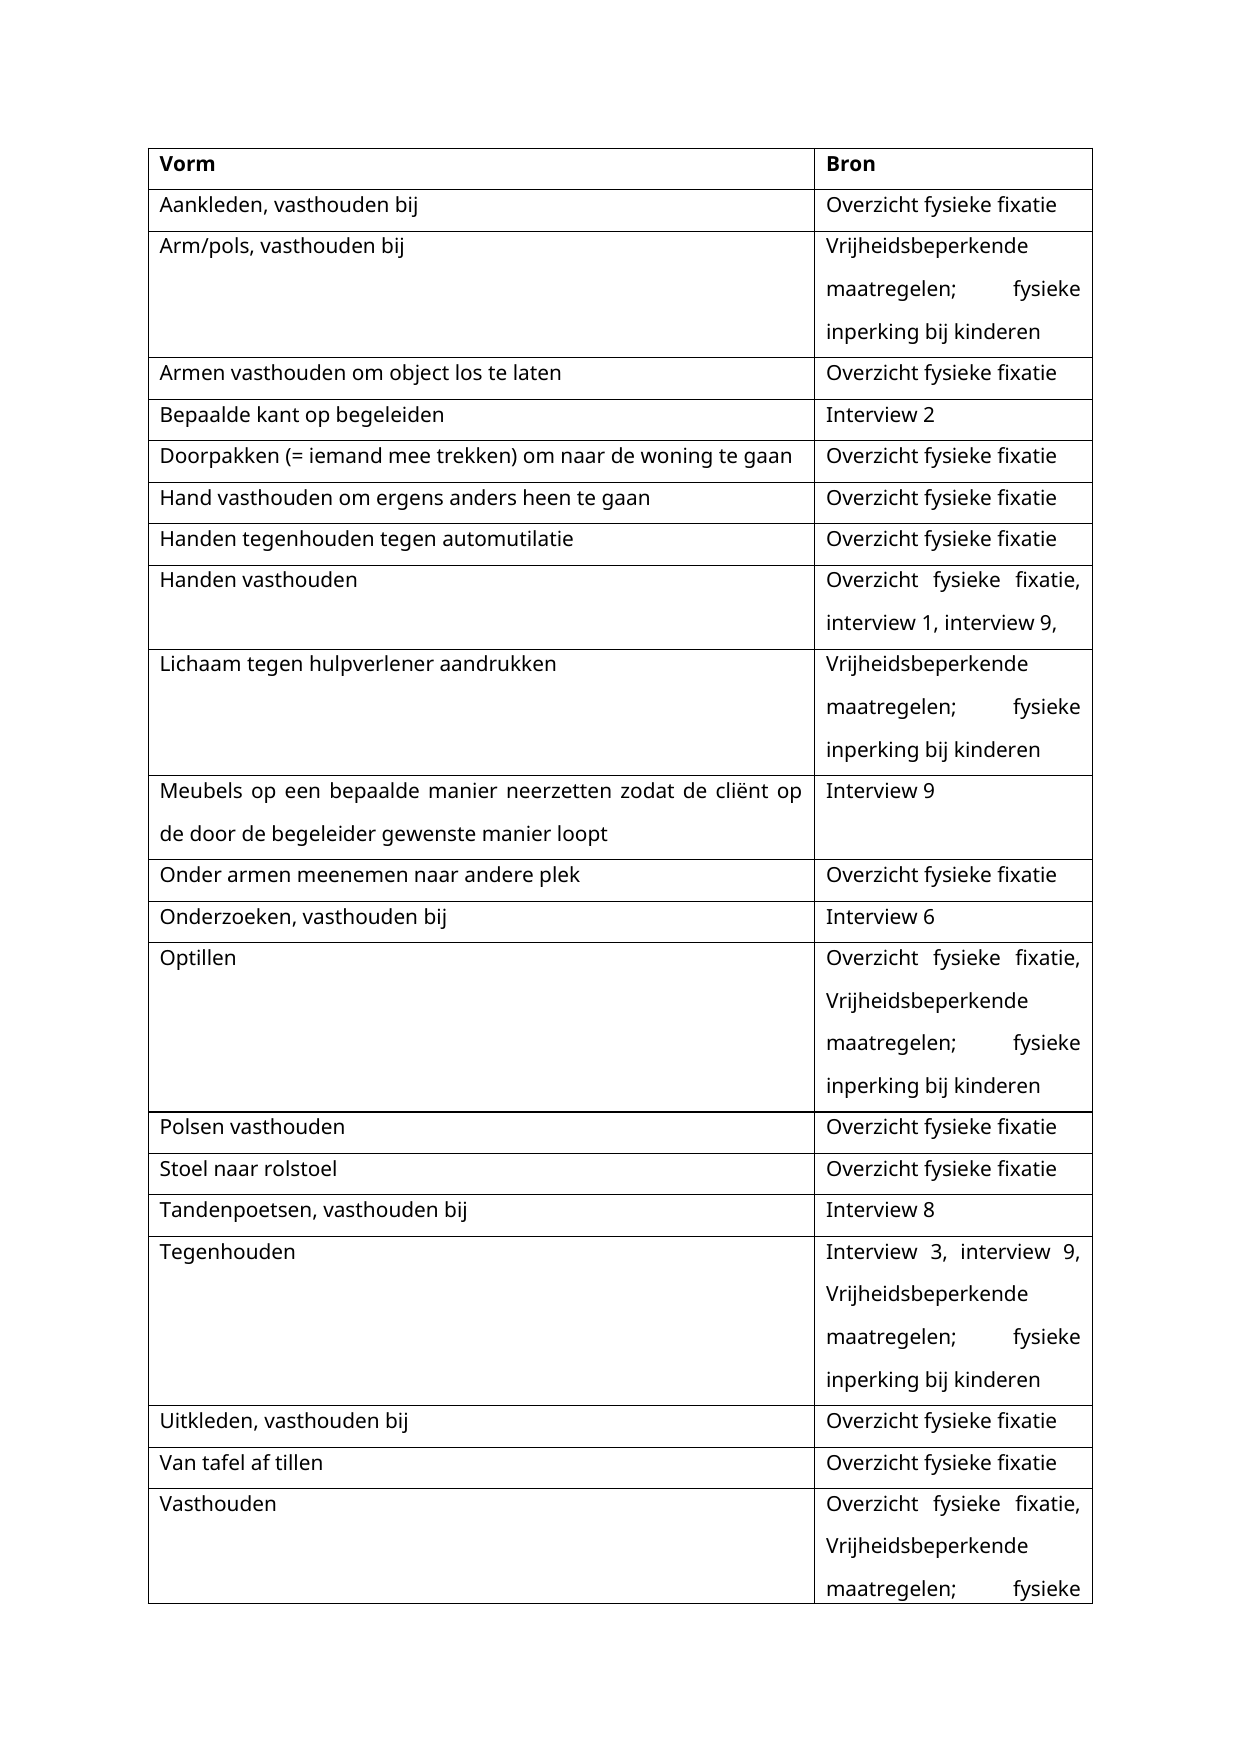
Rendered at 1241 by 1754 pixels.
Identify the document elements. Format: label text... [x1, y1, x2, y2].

table_cell Aankleden, vasthouden bij [149, 190, 814, 231]
table_cell Interview 9 [815, 776, 1092, 859]
table_cell Interview 3, interview 9, Vrijheidsbeperkende maatregelen; fysieke inperking bij kinderen [815, 1237, 1092, 1405]
table_header Vorm [149, 149, 814, 189]
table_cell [815, 1489, 1092, 1603]
table_cell Overzicht fysieke fixatie [815, 483, 1092, 523]
table_cell Vrijheidsbeperkende maatregelen; fysieke inperking bij kinderen [815, 232, 1092, 357]
table_cell Overzicht fysieke fixatie [815, 860, 1092, 901]
table_cell Overzicht fysieke fixatie, Vrijheidsbeperkende maatregelen; fysieke inperking bij kinderen [815, 943, 1092, 1111]
table_cell Handen tegenhouden tegen automutilatie [149, 524, 814, 564]
table_cell Interview 6 [815, 902, 1092, 942]
table_cell Onderzoeken, vasthouden bij [149, 902, 814, 942]
table_cell Overzicht fysieke fixatie [815, 1406, 1092, 1447]
table_cell Tegenhouden [149, 1237, 814, 1405]
table_cell Onder armen meenemen naar andere plek [149, 860, 814, 901]
table_cell Vrijheidsbeperkende maatregelen; fysieke inperking bij kinderen [815, 650, 1092, 775]
table_cell Optillen [149, 943, 814, 1111]
table_cell Overzicht fysieke fixatie [815, 1448, 1092, 1488]
table_cell Interview 2 [815, 400, 1092, 440]
table_cell Interview 8 [815, 1195, 1092, 1236]
table_cell Bepaalde kant op begeleiden [149, 400, 814, 440]
table_cell Van tafel af tillen [149, 1448, 814, 1488]
table_cell Lichaam tegen hulpverlener aandrukken [149, 650, 814, 775]
table_cell Overzicht fysieke fixatie [815, 441, 1092, 482]
table_cell Overzicht fysieke fixatie [815, 1113, 1092, 1153]
table_cell Handen vasthouden [149, 566, 814, 648]
table_cell Uitkleden, vasthouden bij [149, 1406, 814, 1447]
table_cell Overzicht fysieke fixatie [815, 190, 1092, 231]
table_cell Overzicht fysieke fixatie [815, 524, 1092, 564]
table_cell Polsen vasthouden [149, 1113, 814, 1153]
table_cell Overzicht fysieke fixatie [815, 1154, 1092, 1194]
table_cell Doorpakken (= iemand mee trekken) om naar de woning te gaan [149, 441, 814, 482]
table_header Bron [815, 149, 1092, 189]
table_cell Tandenpoetsen, vasthouden bij [149, 1195, 814, 1236]
table_cell Overzicht fysieke fixatie, interview 1, interview 9, [815, 566, 1092, 648]
table_cell Arm/pols, vasthouden bij [149, 232, 814, 357]
table_cell Meubels op een bepaalde manier neerzetten zodat de cliënt op de door de begeleider gewenste manier loopt [149, 776, 814, 859]
table_cell Armen vasthouden om object los te laten [149, 358, 814, 399]
table_cell Stoel naar rolstoel [149, 1154, 814, 1194]
table_cell Vasthouden [149, 1489, 814, 1603]
table_cell Hand vasthouden om ergens anders heen te gaan [149, 483, 814, 523]
table_cell Overzicht fysieke fixatie [815, 358, 1092, 399]
